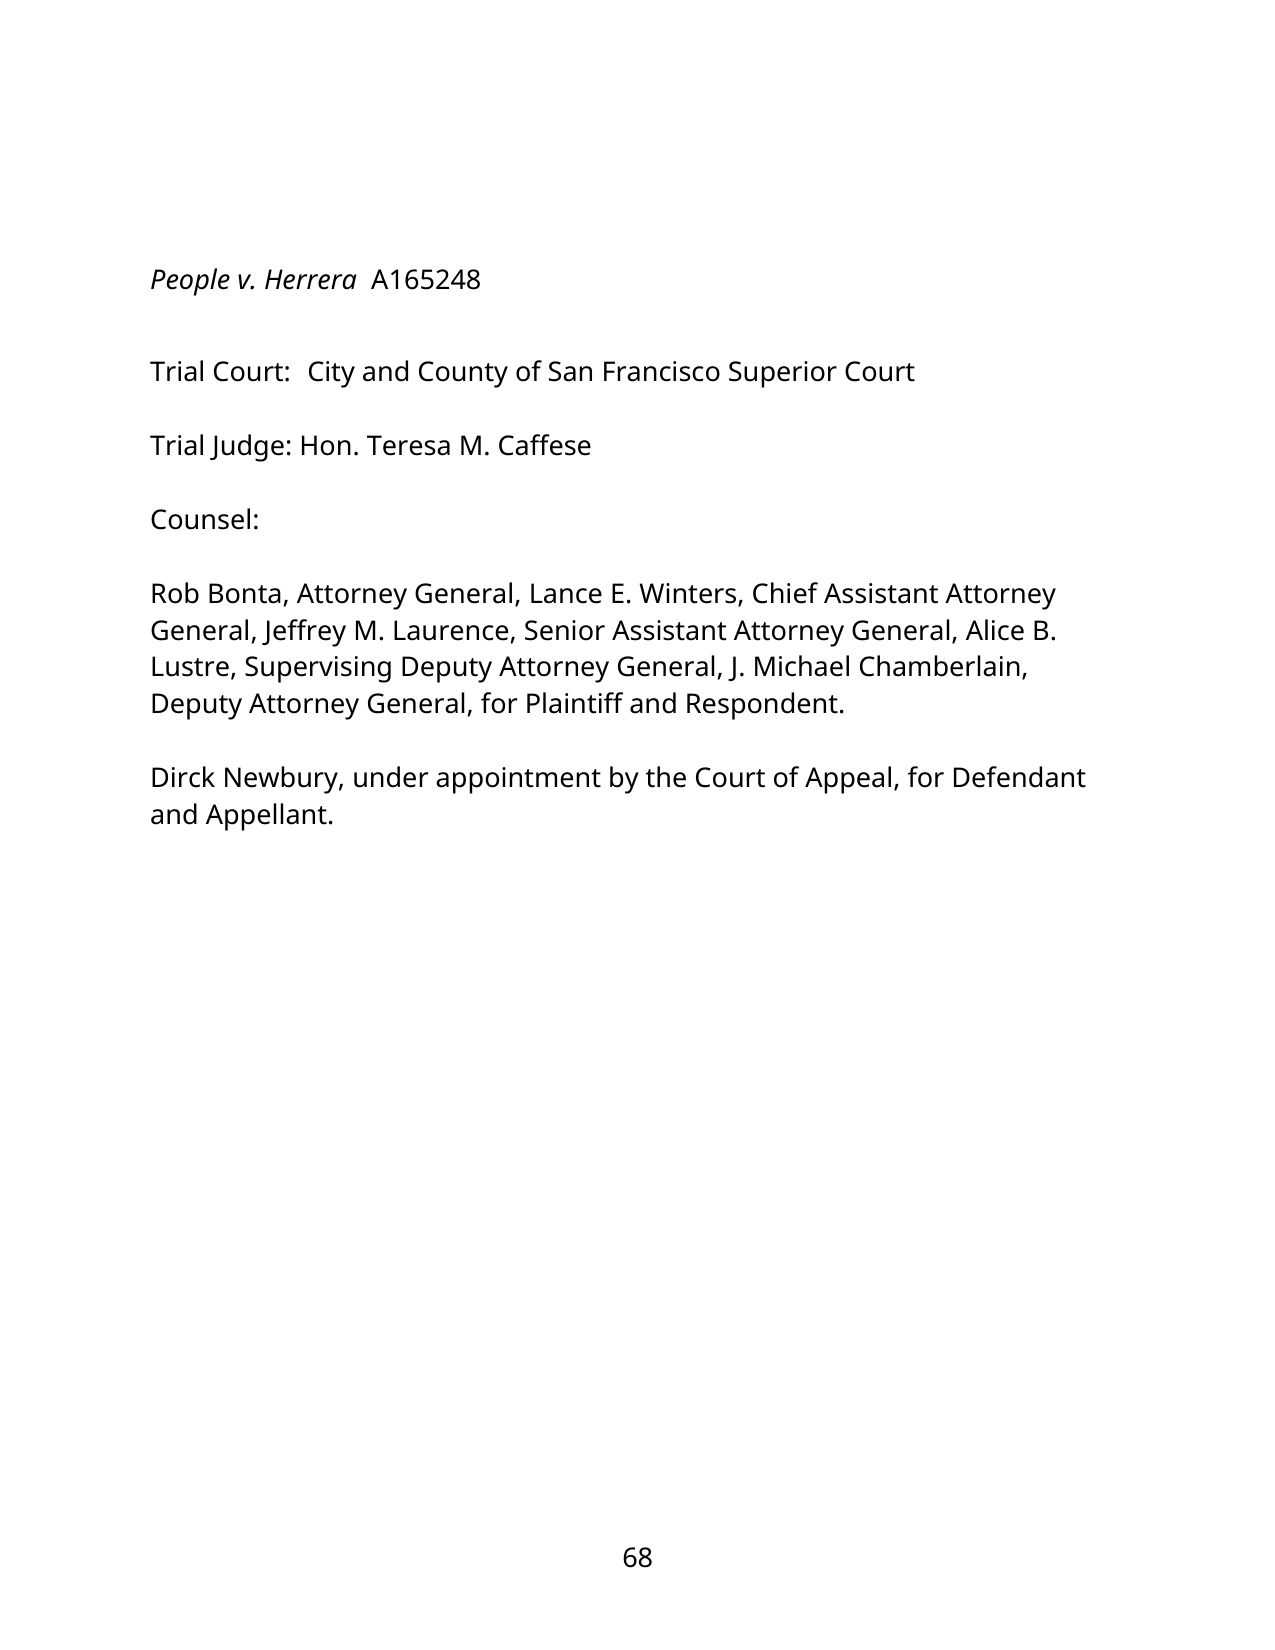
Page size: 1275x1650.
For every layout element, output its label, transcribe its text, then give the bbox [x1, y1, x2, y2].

text Trial Court: City and County of San Francisco Superior Court [150, 353, 1125, 390]
text Trial Judge: Hon. Teresa M. Caffese [150, 427, 1125, 463]
text People v. Herrera A165248 [150, 261, 1125, 297]
text Dirck Newbury, under appointment by the Court of Appeal, for Defendant and Appellant. [150, 758, 1125, 832]
text Rob Bonta, Attorney General, Lance E. Winters, Chief Assistant Attorney General, Jeffrey M. Laurence, Senior Assistant Attorney General, Alice B. Lustre, Supervising Deputy Attorney General, J. Michael Chamberlain, Deputy Attorney General, for Plaintiff and Respondent. [150, 574, 1125, 722]
text Counsel: [150, 500, 1125, 537]
